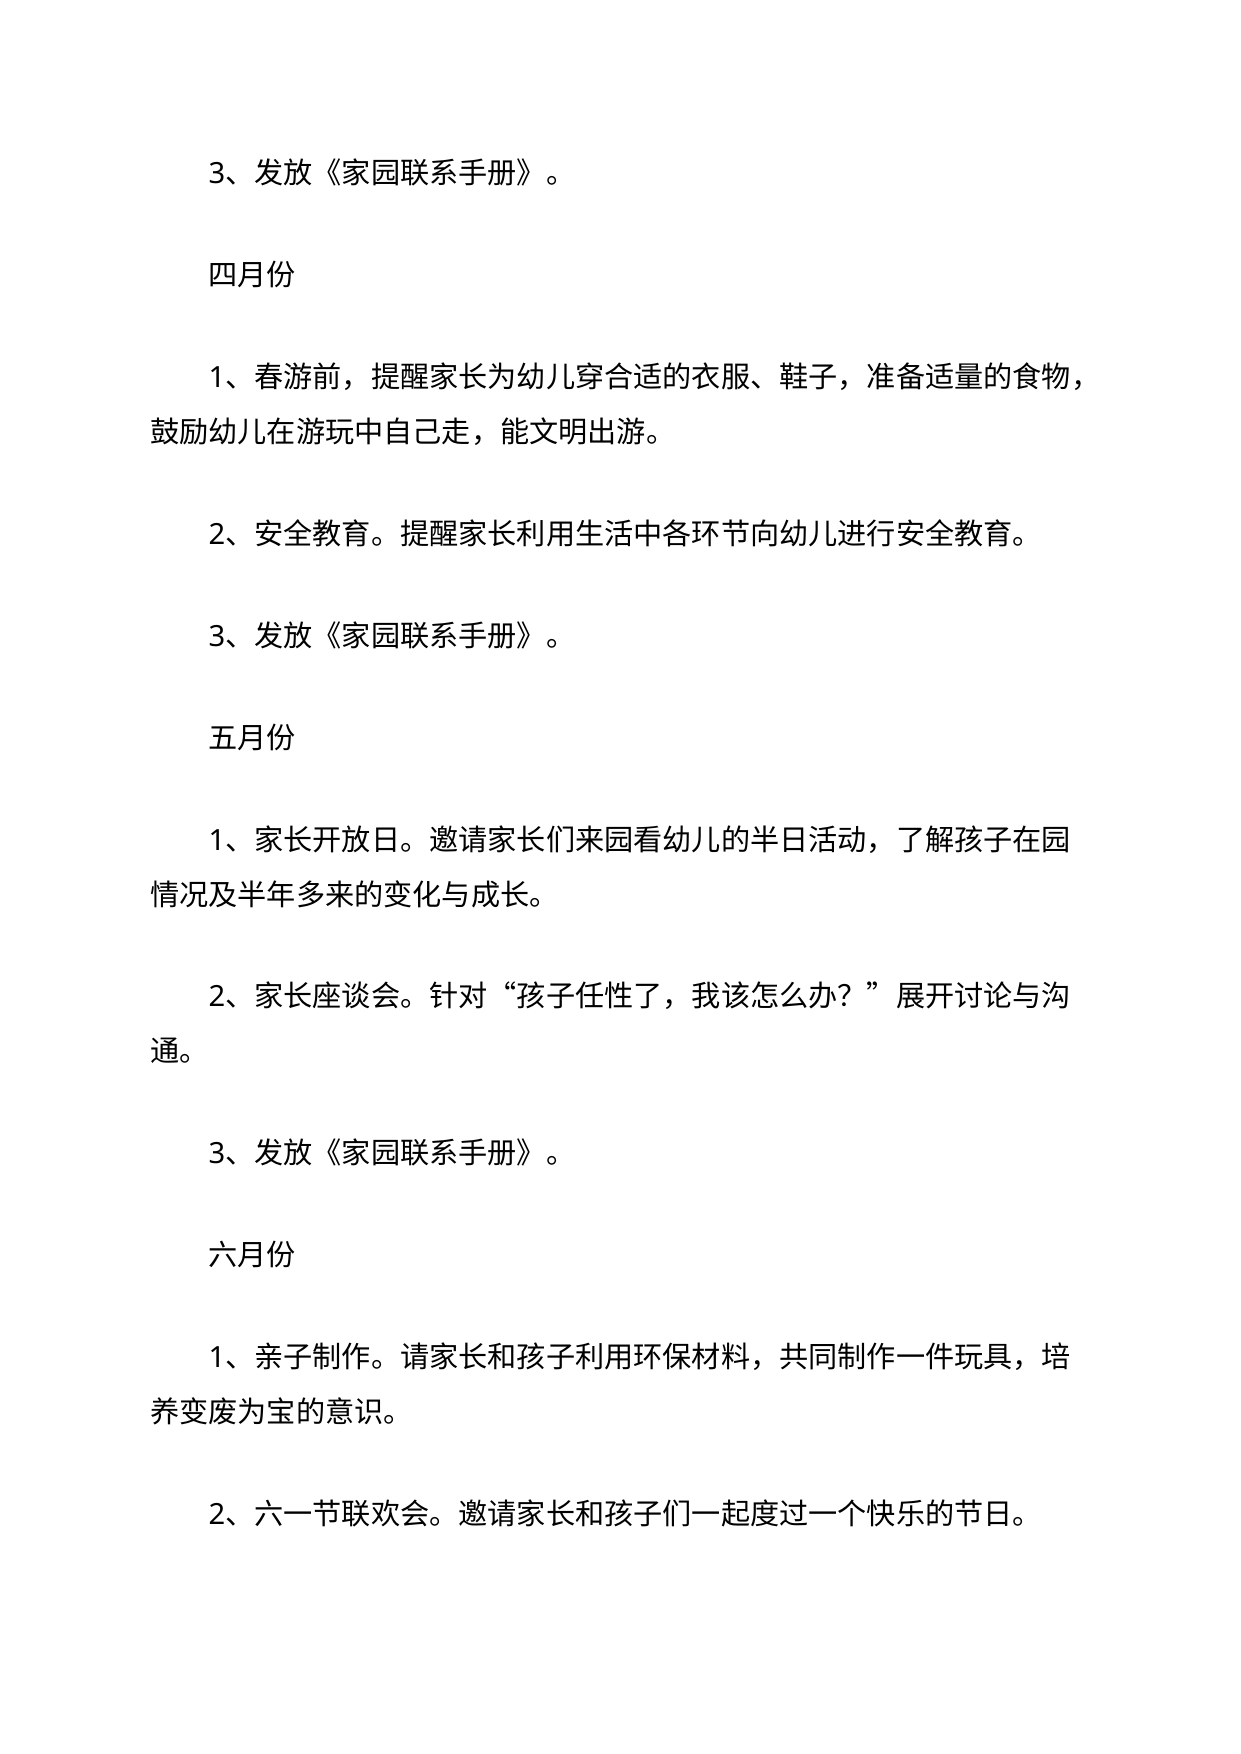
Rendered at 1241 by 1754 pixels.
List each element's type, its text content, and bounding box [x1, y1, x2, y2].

text 3、发放《家园联系手册》。 [150, 1130, 1090, 1172]
text 2、家长座谈会。针对“孩子任性了，我该怎么办？”展开讨论与沟通。 [150, 973, 1090, 1070]
text 1、亲子制作。请家长和孩子利用环保材料，共同制作一件玩具，培养变废为宝的意识。 [150, 1333, 1090, 1431]
text 五月份 [150, 714, 1090, 757]
text 2、六一节联欢会。邀请家长和孩子们一起度过一个快乐的节日。 [150, 1490, 1090, 1533]
text 3、发放《家园联系手册》。 [150, 150, 1090, 192]
text 2、安全教育。提醒家长利用生活中各环节向幼儿进行安全教育。 [150, 511, 1090, 553]
text 六月份 [150, 1232, 1090, 1274]
text 3、发放《家园联系手册》。 [150, 612, 1090, 655]
text 1、春游前，提醒家长为幼儿穿合适的衣服、鞋子，准备适量的食物，鼓励幼儿在游玩中自己走，能文明出游。 [150, 354, 1090, 451]
text 1、家长开放日。邀请家长们来园看幼儿的半日活动，了解孩子在园情况及半年多来的变化与成长。 [150, 816, 1090, 913]
text 四月份 [150, 252, 1090, 294]
